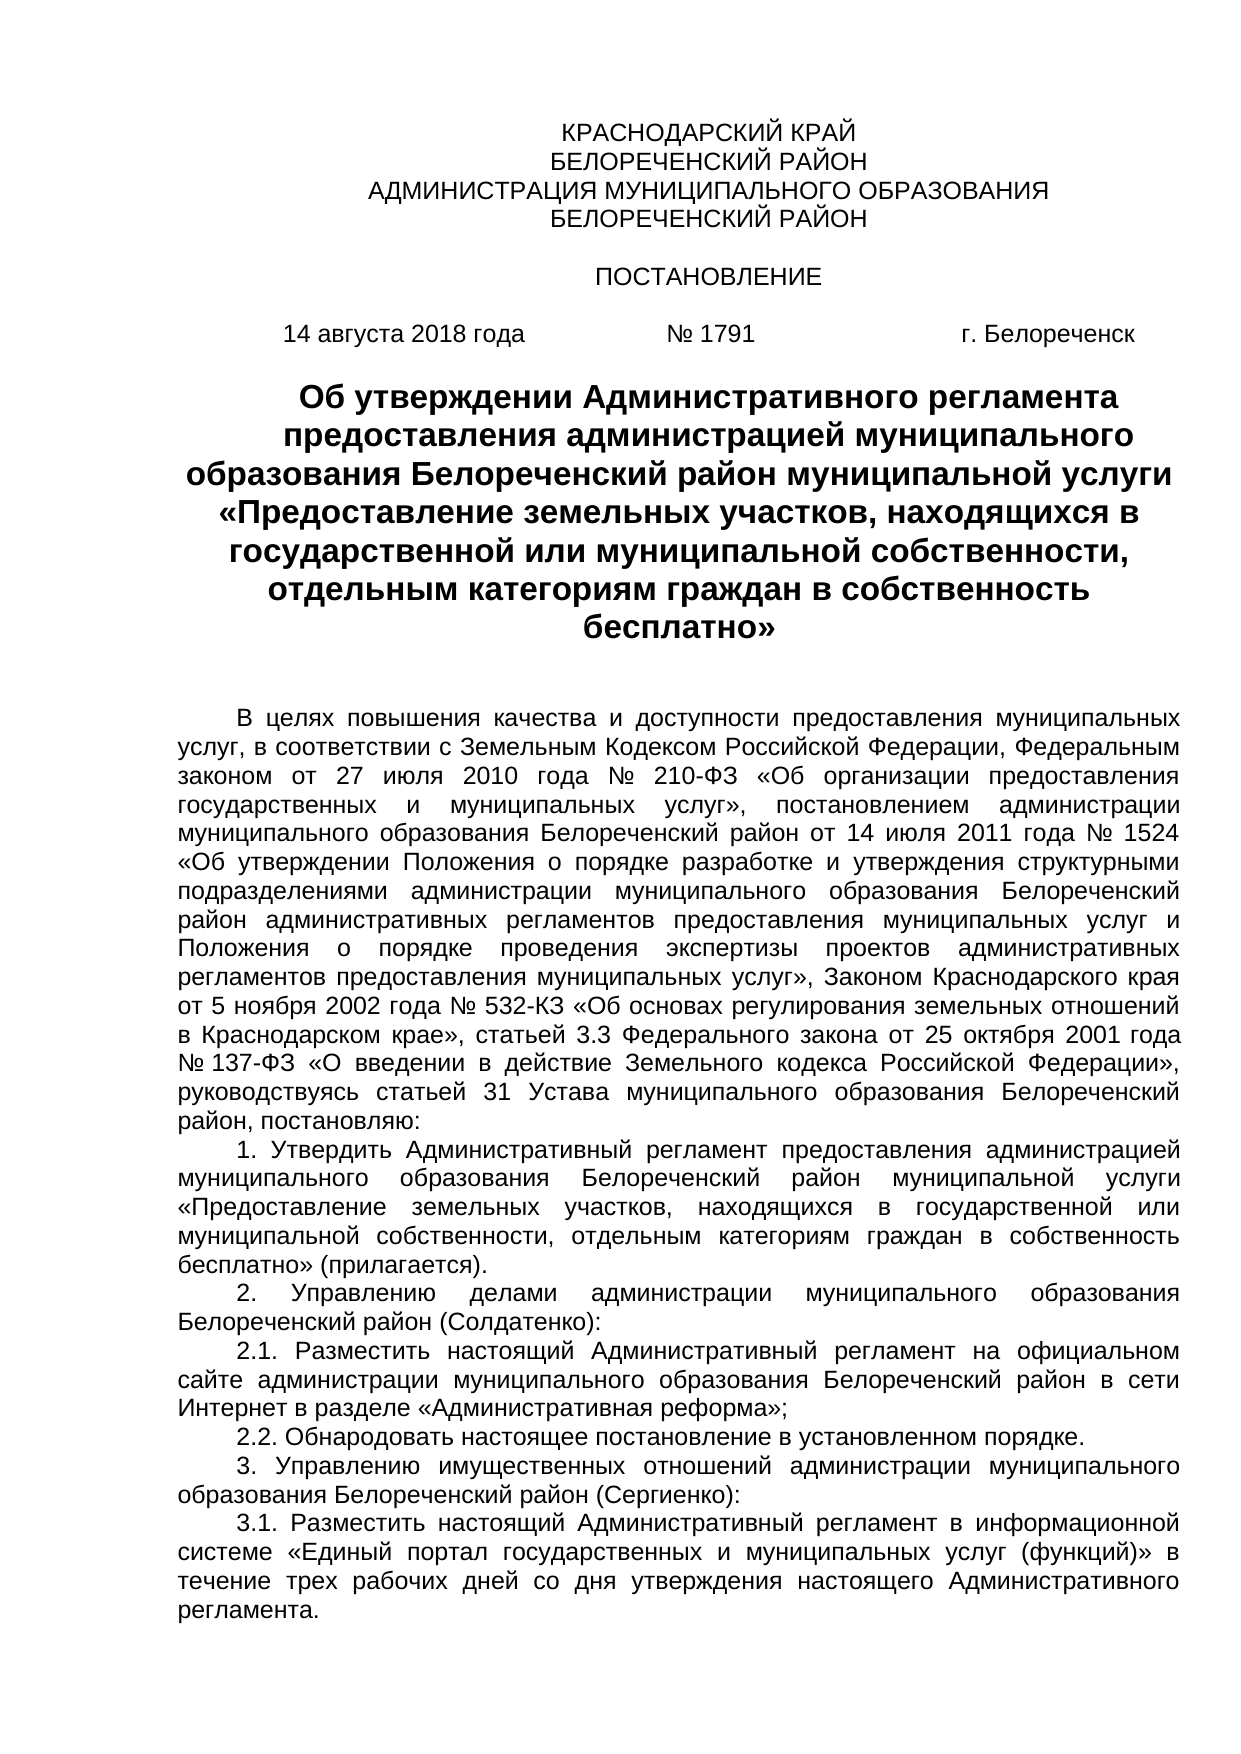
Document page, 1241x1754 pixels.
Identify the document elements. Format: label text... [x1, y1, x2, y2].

text БЕЛОРЕЧЕНСКИЙ РАЙОН [177, 147, 1181, 176]
text 2. Управлению делами администрации муниципального образования Белореченский район (Солдатенко): [177, 1278, 1181, 1336]
text 2.1. Разместить настоящий Административный регламент на официальном сайте администрации муниципального образования Белореченский район в сети Интернет в разделе «Административная реформа»; [177, 1336, 1181, 1422]
text 2.2. Обнародовать настоящее постановление в установленном порядке. [177, 1422, 1181, 1451]
text АДМИНИСТРАЦИЯ МУНИЦИПАЛЬНОГО ОБРАЗОВАНИЯ [177, 176, 1181, 204]
text ПОСТАНОВЛЕНИЕ [177, 262, 1181, 291]
text 3. Управлению имущественных отношений администрации муниципального образования Белореченский район (Сергиенко): [177, 1451, 1181, 1508]
text КРАСНОДАРСКИЙ КРАЙ [177, 118, 1181, 147]
text 14 августа 2018 года № 1791 г. Белореченск [177, 319, 1181, 348]
text 1. Утвердить Административный регламент предоставления администрацией муниципального образования Белореченский район муниципальной услуги «Предоставление земельных участков, находящихся в государственной или муниципальной собственности, отдельным категориям граждан в собственность бесплатно» (прилагается). [177, 1135, 1181, 1278]
text 3.1. Разместить настоящий Административный регламент в информационной системе «Единый портал государственных и муниципальных услуг (функций)» в течение трех рабочих дней со дня утверждения настоящего Административного регламента. [177, 1508, 1181, 1623]
text Об утверждении Административного регламента [177, 377, 1181, 415]
text БЕЛОРЕЧЕНСКИЙ РАЙОН [177, 204, 1181, 233]
text предоставления администрацией муниципального образования Белореченский район муниципальной услуги «Предоставление земельных участков, находящихся в государственной или муниципальной собственности, отдельным категориям граждан в собственность бесплатно» [177, 415, 1181, 646]
text В целях повышения качества и доступности предоставления муниципальных услуг, в соответствии с Земельным Кодексом Российской Федерации, Федеральным законом от 27 июля 2010 года № 210-ФЗ «Об организации предоставления государственных и муниципальных услуг», постановлением администрации муниципального образования Белореченский район от 14 июля 2011 года № 1524 «Об утверждении Положения о порядке разработке и утверждения структурными подразделениями администрации муниципального образования Белореченский район административных регламентов предоставления муниципальных услуг и Положения о порядке проведения экспертизы проектов административных регламентов предоставления муниципальных услуг», Законом Краснодарского края от 5 ноября 2002 года № 532-КЗ «Об основах регулирования земельных отношений в Краснодарском крае», статьей 3.3 Федерального закона от 25 октября 2001 года № 137-ФЗ «О введении в действие Земельного кодекса Российской Федерации», руководствуясь статьей 31 Устава муниципального образования Белореченский район, постановляю: [177, 703, 1181, 1135]
